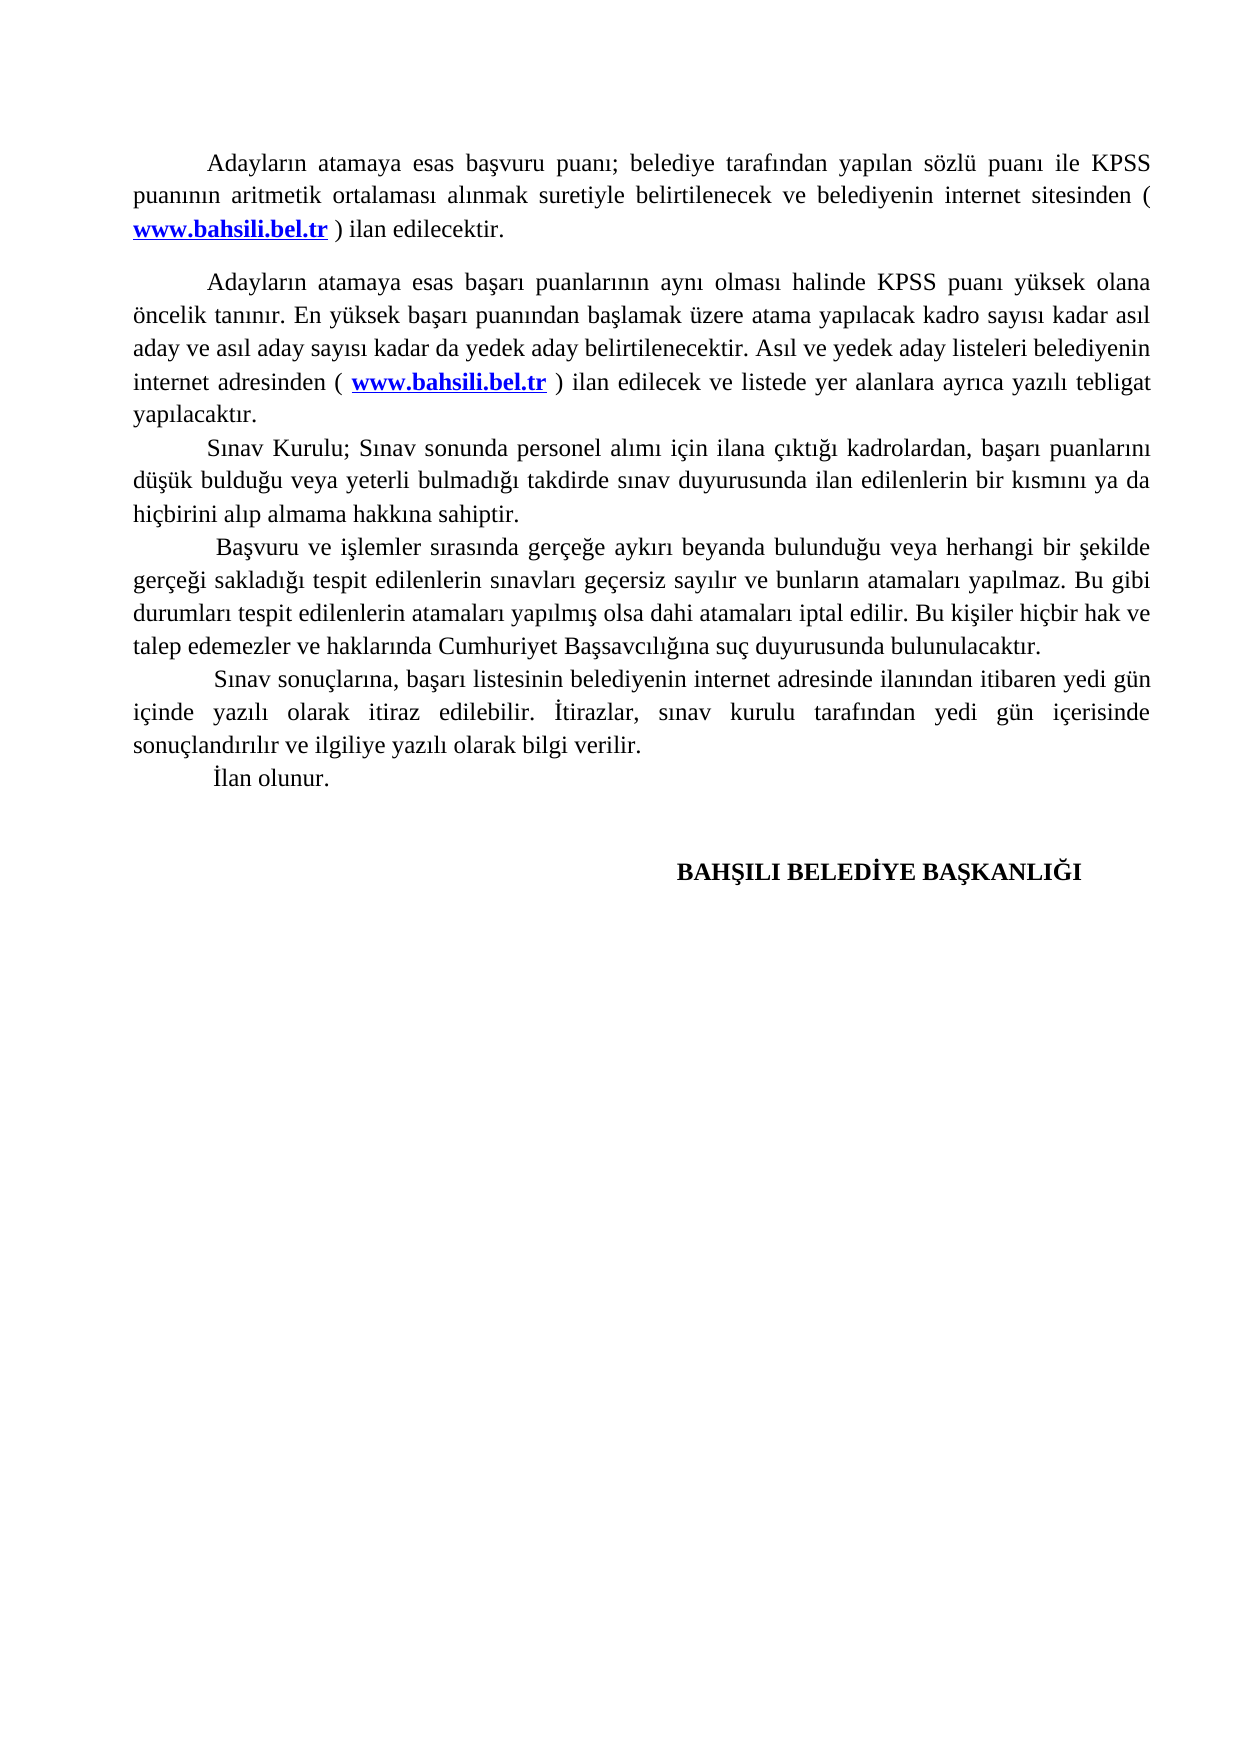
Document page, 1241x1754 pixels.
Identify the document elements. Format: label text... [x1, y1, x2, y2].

text Sınav sonuçlarına, başarı listesinin belediyenin internet adresinde ilanından itibaren yedi gün içinde yazılı olarak itiraz edilebilir. İtirazlar, sınav kurulu tarafından yedi gün içerisinde sonuçlandırılır ve ilgiliye yazılı olarak bilgi verilir. [133, 664, 1152, 758]
text Sınav Kurulu; Sınav sonunda personel alımı için ilana çıktığı kadrolardan, başarı puanlarını düşük bulduğu veya yeterli bulmadığı takdirde sınav duyurusunda ilan edilenlerin bir kısmını ya da hiçbirini alıp almama hakkına sahiptir. [133, 433, 1152, 527]
text Adayların atamaya esas başvuru puanı; belediye tarafından yapılan sözlü puanı ile KPSS puanının aritmetik ortalaması alınmak suretiyle belirtilenecek ve belediyenin internet sitesinden ( www.bahsili.bel.tr ) ilan edilecektir. [133, 148, 1152, 242]
text Adayların atamaya esas başarı puanlarının aynı olması halinde KPSS puanı yüksek olana öncelik tanınır. En yüksek başarı puanından başlamak üzere atama yapılacak kadro sayısı kadar asıl aday ve asıl aday sayısı kadar da yedek aday belirtilenecektir. Asıl ve yedek aday listeleri belediyenin internet adresinden ( www.bahsili.bel.tr ) ilan edilecek ve listede yer alanlara ayrıca yazılı tebligat yapılacaktır. [133, 267, 1152, 428]
text İlan olunur. [133, 763, 1152, 792]
text Başvuru ve işlemler sırasında gerçeğe aykırı beyanda bulunduğu veya herhangi bir şekilde gerçeği sakladığı tespit edilenlerin sınavları geçersiz sayılır ve bunların atamaları yapılmaz. Bu gibi durumları tespit edilenlerin atamaları yapılmış olsa dahi atamaları iptal edilir. Bu kişiler hiçbir hak ve talep edemezler ve haklarında Cumhuriyet Başsavcılığına suç duyurusunda bulunulacaktır. [133, 532, 1152, 659]
text BAHŞILI BELEDİYE BAŞKANLIĞI [133, 857, 1152, 886]
